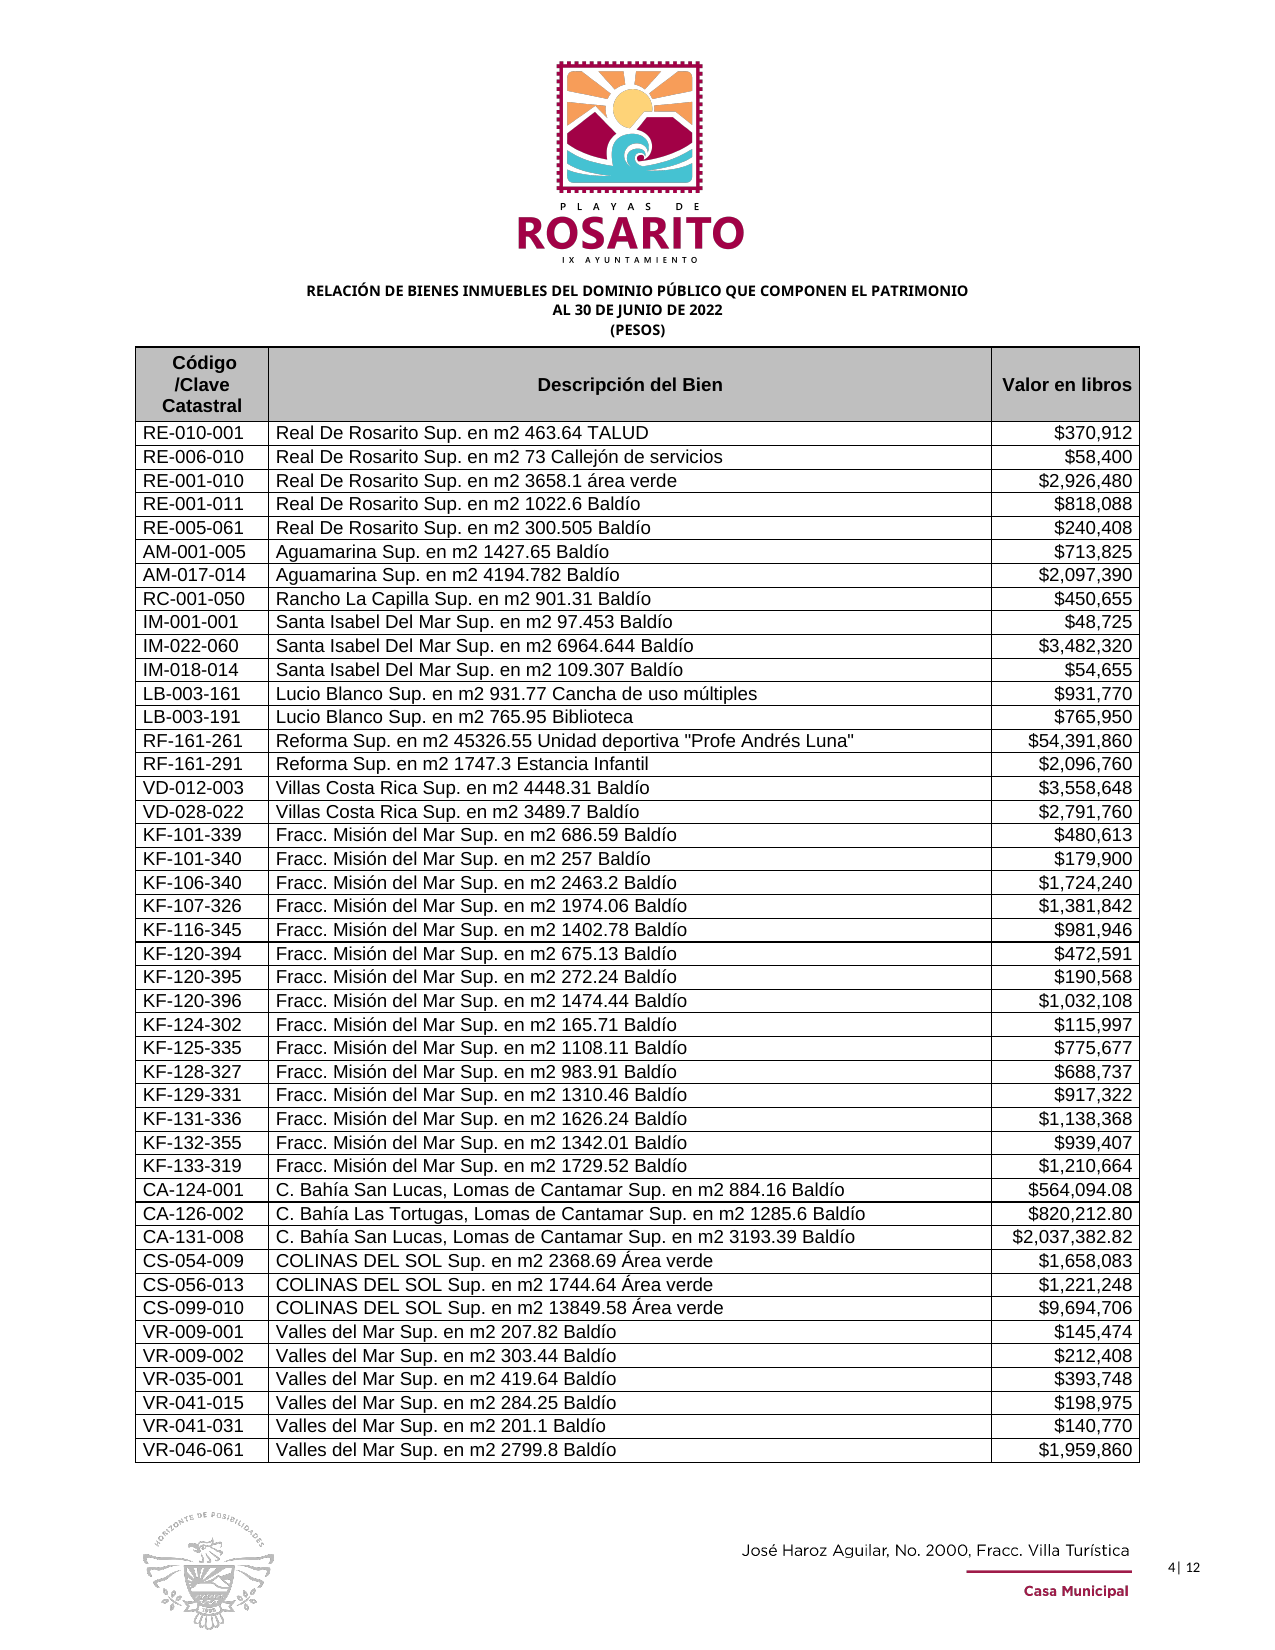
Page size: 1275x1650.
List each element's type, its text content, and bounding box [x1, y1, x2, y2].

table_cell KF-101-339 [136, 824, 268, 847]
table_cell $1,381,842 [992, 895, 1139, 918]
table_cell CS-099-010 [136, 1297, 268, 1320]
table_cell VD-012-003 [136, 777, 268, 799]
table_cell KF-125-335 [136, 1037, 268, 1059]
table_cell $450,655 [992, 588, 1139, 610]
table_cell COLINAS DEL SOL Sup. en m2 1744.64 Área verde [269, 1274, 991, 1296]
table_cell $2,096,760 [992, 753, 1139, 776]
table_cell CA-131-008 [136, 1226, 268, 1249]
table_cell IM-018-014 [136, 659, 268, 681]
table_cell Fracc. Misión del Mar Sup. en m2 2463.2 Baldío [269, 871, 991, 894]
table_cell LB-003-161 [136, 682, 268, 705]
table_cell $190,568 [992, 966, 1139, 989]
table_cell $2,097,390 [992, 564, 1139, 587]
table_cell RF-161-261 [136, 730, 268, 752]
table_cell IM-022-060 [136, 635, 268, 658]
table_cell $1,724,240 [992, 871, 1139, 894]
table_cell VR-009-002 [136, 1344, 268, 1367]
table_cell C. Bahía San Lucas, Lomas de Cantamar Sup. en m2 884.16 Baldío [269, 1179, 991, 1201]
table_cell $393,748 [992, 1368, 1139, 1391]
table_cell $3,558,648 [992, 777, 1139, 799]
table_header Código /Clave Catastral [136, 348, 268, 421]
table_cell CS-054-009 [136, 1250, 268, 1272]
table_cell Fracc. Misión del Mar Sup. en m2 675.13 Baldío [269, 943, 991, 965]
table_cell RE-001-010 [136, 470, 268, 492]
table_cell KF-133-319 [136, 1155, 268, 1178]
table_cell KF-120-395 [136, 966, 268, 989]
table_cell KF-129-331 [136, 1084, 268, 1107]
table_cell Fracc. Misión del Mar Sup. en m2 686.59 Baldío [269, 824, 991, 847]
table_cell AM-001-005 [136, 540, 268, 563]
picture [503, 36, 755, 265]
table_cell CA-124-001 [136, 1179, 268, 1201]
table_cell COLINAS DEL SOL Sup. en m2 2368.69 Área verde [269, 1250, 991, 1272]
table_cell Fracc. Misión del Mar Sup. en m2 1729.52 Baldío [269, 1155, 991, 1178]
table_cell Valles del Mar Sup. en m2 284.25 Baldío [269, 1392, 991, 1414]
table_cell $2,791,760 [992, 801, 1139, 823]
table_cell Valles del Mar Sup. en m2 207.82 Baldío [269, 1321, 991, 1343]
table_cell $179,900 [992, 848, 1139, 870]
table_cell $58,400 [992, 446, 1139, 468]
table_cell Villas Costa Rica Sup. en m2 4448.31 Baldío [269, 777, 991, 799]
table_cell KF-120-394 [136, 943, 268, 965]
table_cell Fracc. Misión del Mar Sup. en m2 1626.24 Baldío [269, 1108, 991, 1131]
table_cell COLINAS DEL SOL Sup. en m2 13849.58 Área verde [269, 1297, 991, 1320]
table_cell KF-106-340 [136, 871, 268, 894]
table_cell $1,032,108 [992, 990, 1139, 1012]
table_cell $198,975 [992, 1392, 1139, 1414]
table_cell $3,482,320 [992, 635, 1139, 658]
table_cell Aguamarina Sup. en m2 4194.782 Baldío [269, 564, 991, 587]
table_cell Valles del Mar Sup. en m2 201.1 Baldío [269, 1415, 991, 1438]
table_cell VR-009-001 [136, 1321, 268, 1343]
table_cell Lucio Blanco Sup. en m2 765.95 Biblioteca [269, 706, 991, 728]
table_cell Fracc. Misión del Mar Sup. en m2 1108.11 Baldío [269, 1037, 991, 1059]
table_cell Real De Rosarito Sup. en m2 300.505 Baldío [269, 517, 991, 539]
table_cell Valles del Mar Sup. en m2 303.44 Baldío [269, 1344, 991, 1367]
table_cell $480,613 [992, 824, 1139, 847]
table_cell VD-028-022 [136, 801, 268, 823]
table_cell $1,138,368 [992, 1108, 1139, 1131]
table_cell VR-041-031 [136, 1415, 268, 1438]
table_cell VR-035-001 [136, 1368, 268, 1391]
table_cell AM-017-014 [136, 564, 268, 587]
table_cell $54,655 [992, 659, 1139, 681]
table_cell $564,094.08 [992, 1179, 1139, 1201]
table_cell KF-132-355 [136, 1132, 268, 1154]
table_cell C. Bahía Las Tortugas, Lomas de Cantamar Sup. en m2 1285.6 Baldío [269, 1203, 991, 1225]
table_cell Fracc. Misión del Mar Sup. en m2 257 Baldío [269, 848, 991, 870]
table_cell $931,770 [992, 682, 1139, 705]
table_cell RE-005-061 [136, 517, 268, 539]
table_cell Reforma Sup. en m2 45326.55 Unidad deportiva "Profe Andrés Luna" [269, 730, 991, 752]
table_cell $818,088 [992, 493, 1139, 516]
table_cell KF-101-340 [136, 848, 268, 870]
table_cell KF-128-327 [136, 1061, 268, 1083]
table_cell $48,725 [992, 611, 1139, 634]
table_cell Reforma Sup. en m2 1747.3 Estancia Infantil [269, 753, 991, 776]
table_cell Valles del Mar Sup. en m2 419.64 Baldío [269, 1368, 991, 1391]
table_cell RF-161-291 [136, 753, 268, 776]
table_cell KF-107-326 [136, 895, 268, 918]
picture [137, 1506, 1137, 1635]
table_cell Villas Costa Rica Sup. en m2 3489.7 Baldío [269, 801, 991, 823]
table_cell RC-001-050 [136, 588, 268, 610]
table_cell Fracc. Misión del Mar Sup. en m2 272.24 Baldío [269, 966, 991, 989]
table_cell $939,407 [992, 1132, 1139, 1154]
table_cell Fracc. Misión del Mar Sup. en m2 1402.78 Baldío [269, 919, 991, 941]
table_cell Santa Isabel Del Mar Sup. en m2 6964.644 Baldío [269, 635, 991, 658]
table_cell Santa Isabel Del Mar Sup. en m2 109.307 Baldío [269, 659, 991, 681]
table_cell KF-120-396 [136, 990, 268, 1012]
table_header Descripción del Bien [269, 348, 991, 421]
table_cell $917,322 [992, 1084, 1139, 1107]
table_cell Fracc. Misión del Mar Sup. en m2 165.71 Baldío [269, 1013, 991, 1036]
table_cell $2,926,480 [992, 470, 1139, 492]
table_cell $115,997 [992, 1013, 1139, 1036]
table_cell Fracc. Misión del Mar Sup. en m2 1474.44 Baldío [269, 990, 991, 1012]
table_cell C. Bahía San Lucas, Lomas de Cantamar Sup. en m2 3193.39 Baldío [269, 1226, 991, 1249]
table_cell $370,912 [992, 422, 1139, 445]
table_cell RE-001-011 [136, 493, 268, 516]
table_cell $820,212.80 [992, 1203, 1139, 1225]
table_cell Santa Isabel Del Mar Sup. en m2 97.453 Baldío [269, 611, 991, 634]
table_cell RE-010-001 [136, 422, 268, 445]
table_cell $775,677 [992, 1037, 1139, 1059]
table_cell $212,408 [992, 1344, 1139, 1367]
table_cell $765,950 [992, 706, 1139, 728]
table_cell $981,946 [992, 919, 1139, 941]
table_cell Lucio Blanco Sup. en m2 931.77 Cancha de uso múltiples [269, 682, 991, 705]
table_cell $713,825 [992, 540, 1139, 563]
table_cell Real De Rosarito Sup. en m2 1022.6 Baldío [269, 493, 991, 516]
table_cell Valles del Mar Sup. en m2 2799.8 Baldío [269, 1439, 991, 1462]
table_cell Fracc. Misión del Mar Sup. en m2 1342.01 Baldío [269, 1132, 991, 1154]
table_cell $9,694,706 [992, 1297, 1139, 1320]
table_cell LB-003-191 [136, 706, 268, 728]
table_cell $240,408 [992, 517, 1139, 539]
table_cell IM-001-001 [136, 611, 268, 634]
table_cell $1,959,860 [992, 1439, 1139, 1462]
table_cell $54,391,860 [992, 730, 1139, 752]
table_cell Real De Rosarito Sup. en m2 73 Callejón de servicios [269, 446, 991, 468]
table_cell $1,221,248 [992, 1274, 1139, 1296]
table_cell $2,037,382.82 [992, 1226, 1139, 1249]
table_header Valor en libros [992, 348, 1139, 421]
table_cell $1,658,083 [992, 1250, 1139, 1272]
table_cell KF-116-345 [136, 919, 268, 941]
table_cell VR-046-061 [136, 1439, 268, 1462]
table_cell $1,210,664 [992, 1155, 1139, 1178]
table_cell $145,474 [992, 1321, 1139, 1343]
table_cell KF-131-336 [136, 1108, 268, 1131]
table_cell Rancho La Capilla Sup. en m2 901.31 Baldío [269, 588, 991, 610]
table_cell CA-126-002 [136, 1203, 268, 1225]
table_cell CS-056-013 [136, 1274, 268, 1296]
table_cell KF-124-302 [136, 1013, 268, 1036]
table_cell Fracc. Misión del Mar Sup. en m2 983.91 Baldío [269, 1061, 991, 1083]
table_cell RE-006-010 [136, 446, 268, 468]
table_cell Fracc. Misión del Mar Sup. en m2 1310.46 Baldío [269, 1084, 991, 1107]
table_cell $472,591 [992, 943, 1139, 965]
table_cell $688,737 [992, 1061, 1139, 1083]
table_cell Real De Rosarito Sup. en m2 463.64 TALUD [269, 422, 991, 445]
table_cell Fracc. Misión del Mar Sup. en m2 1974.06 Baldío [269, 895, 991, 918]
table_cell Real De Rosarito Sup. en m2 3658.1 área verde [269, 470, 991, 492]
table_cell $140,770 [992, 1415, 1139, 1438]
table_cell Aguamarina Sup. en m2 1427.65 Baldío [269, 540, 991, 563]
table_cell VR-041-015 [136, 1392, 268, 1414]
